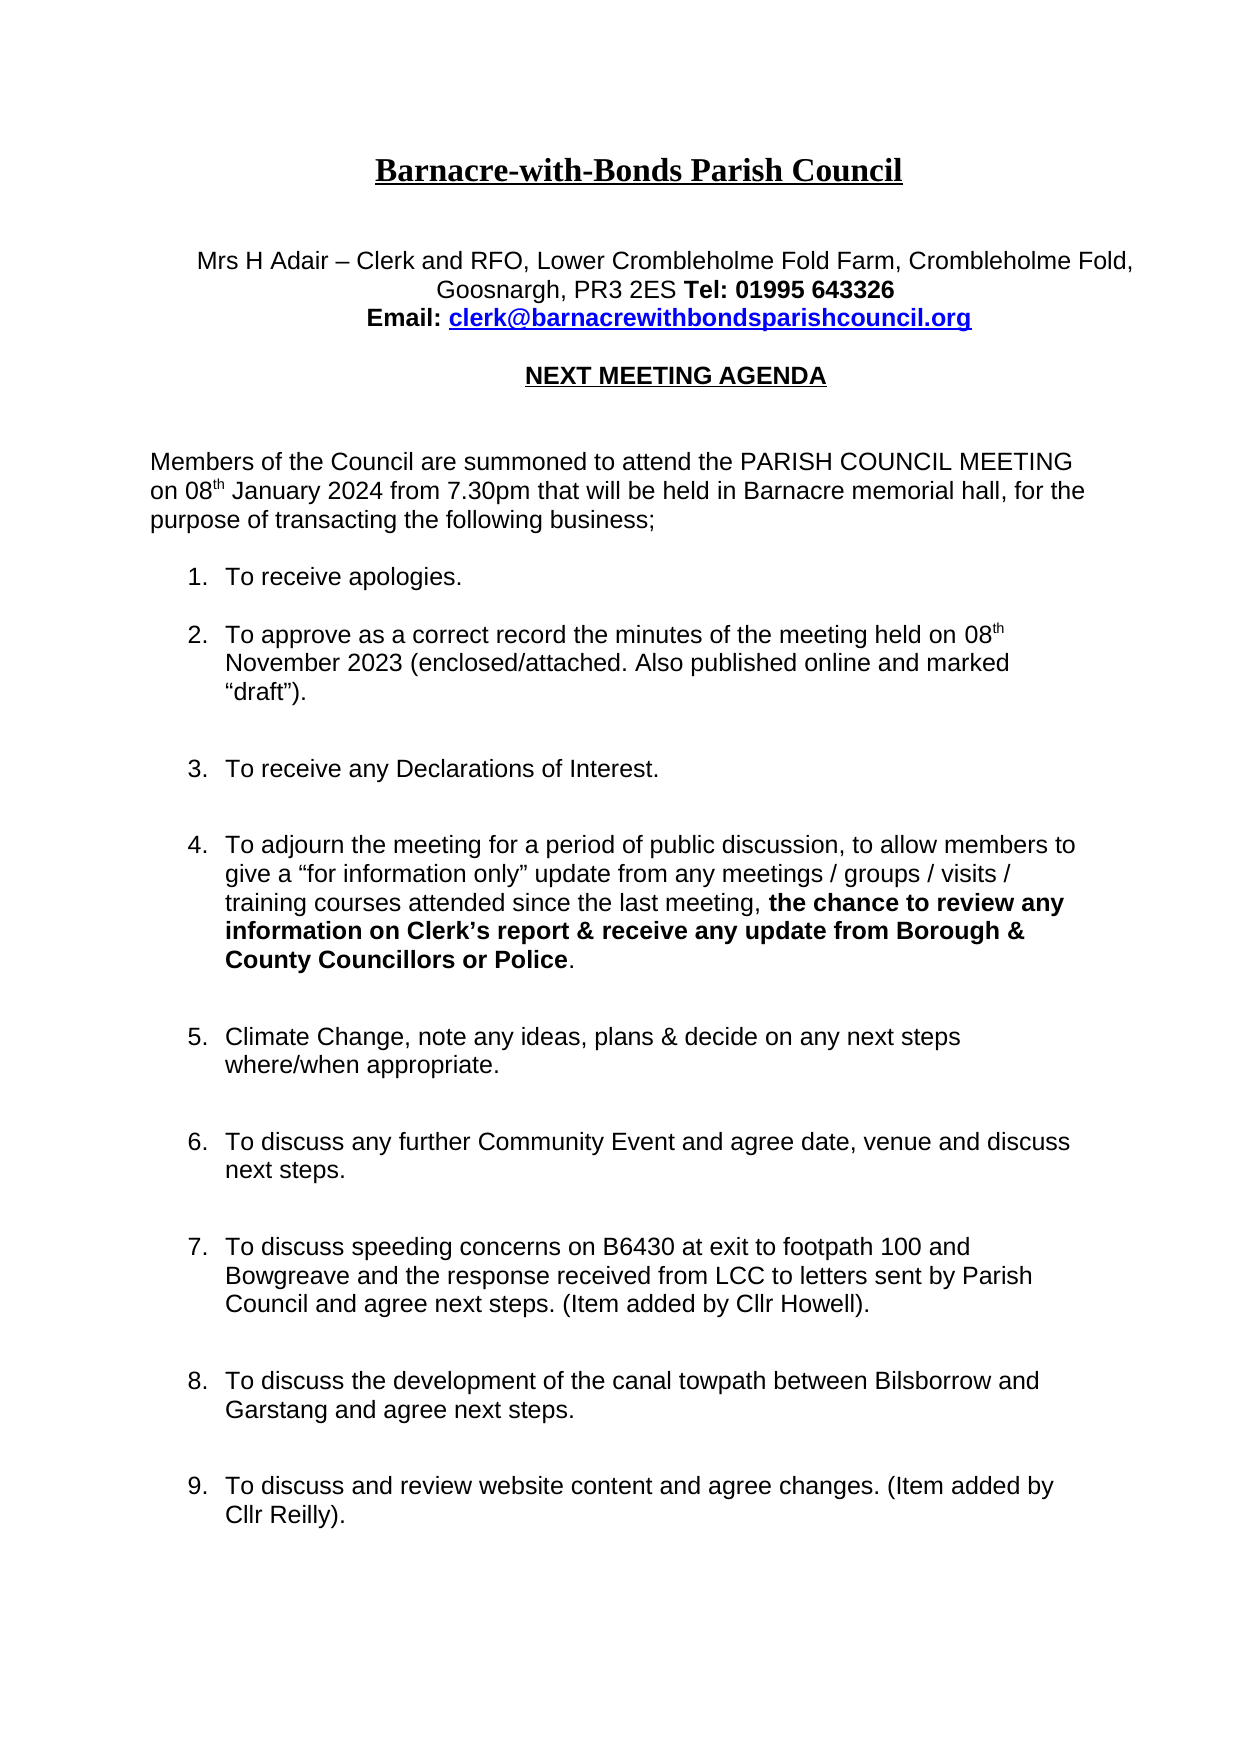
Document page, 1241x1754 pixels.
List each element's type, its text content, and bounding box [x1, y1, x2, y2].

text Members of the Council are summoned to attend the PARISH COUNCIL MEETING on 08th January 2024 from 7.30pm that will be held in Barnacre memorial hall, for the purpose of transacting the following business; [150, 447, 1090, 533]
list To receive apologies. [187, 562, 1090, 591]
text Email: clerk@barnacrewithbondsparishcouncil.org [37, 303, 1181, 332]
list To discuss speeding concerns on B6430 at exit to footpath 100 and Bowgreave and the response received from LCC to letters sent by Parish Council and agree next steps. (Item added by Cllr Howell). [187, 1232, 1090, 1318]
list To discuss the development of the canal towpath between Bilsborrow and Garstang and agree next steps. [187, 1366, 1090, 1423]
list To receive any Declarations of Interest. [187, 753, 1090, 782]
list To approve as a correct record the minutes of the meeting held on 08th November 2023 (enclosed/attached. Also published online and marked “draft”). [187, 619, 1090, 706]
text Barnacre-with-Bonds Parish Council [345, 150, 1181, 188]
list Climate Change, note any ideas, plans & decide on any next steps where/when appropriate. [187, 1021, 1090, 1079]
list To discuss any further Community Event and agree date, venue and discuss next steps. [187, 1127, 1090, 1184]
text NEXT MEETING AGENDA [487, 361, 1181, 389]
list To adjourn the meeting for a period of public discussion, to allow members to give a “for information only” update from any meetings / groups / visits / training courses attended since the last meeting, the chance to review any information on Clerk’s report & receive any update from Borough & County Councillors or Police. [187, 830, 1090, 974]
list To discuss and review website content and agree changes. (Item added by Cllr Reilly). [187, 1471, 1090, 1528]
text Goosnargh, PR3 2ES Tel: 01995 643326 [37, 274, 1181, 303]
text Mrs H Adair – Clerk and RFO, Lower Crombleholme Fold Farm, Crombleholme Fold, [37, 246, 1181, 274]
